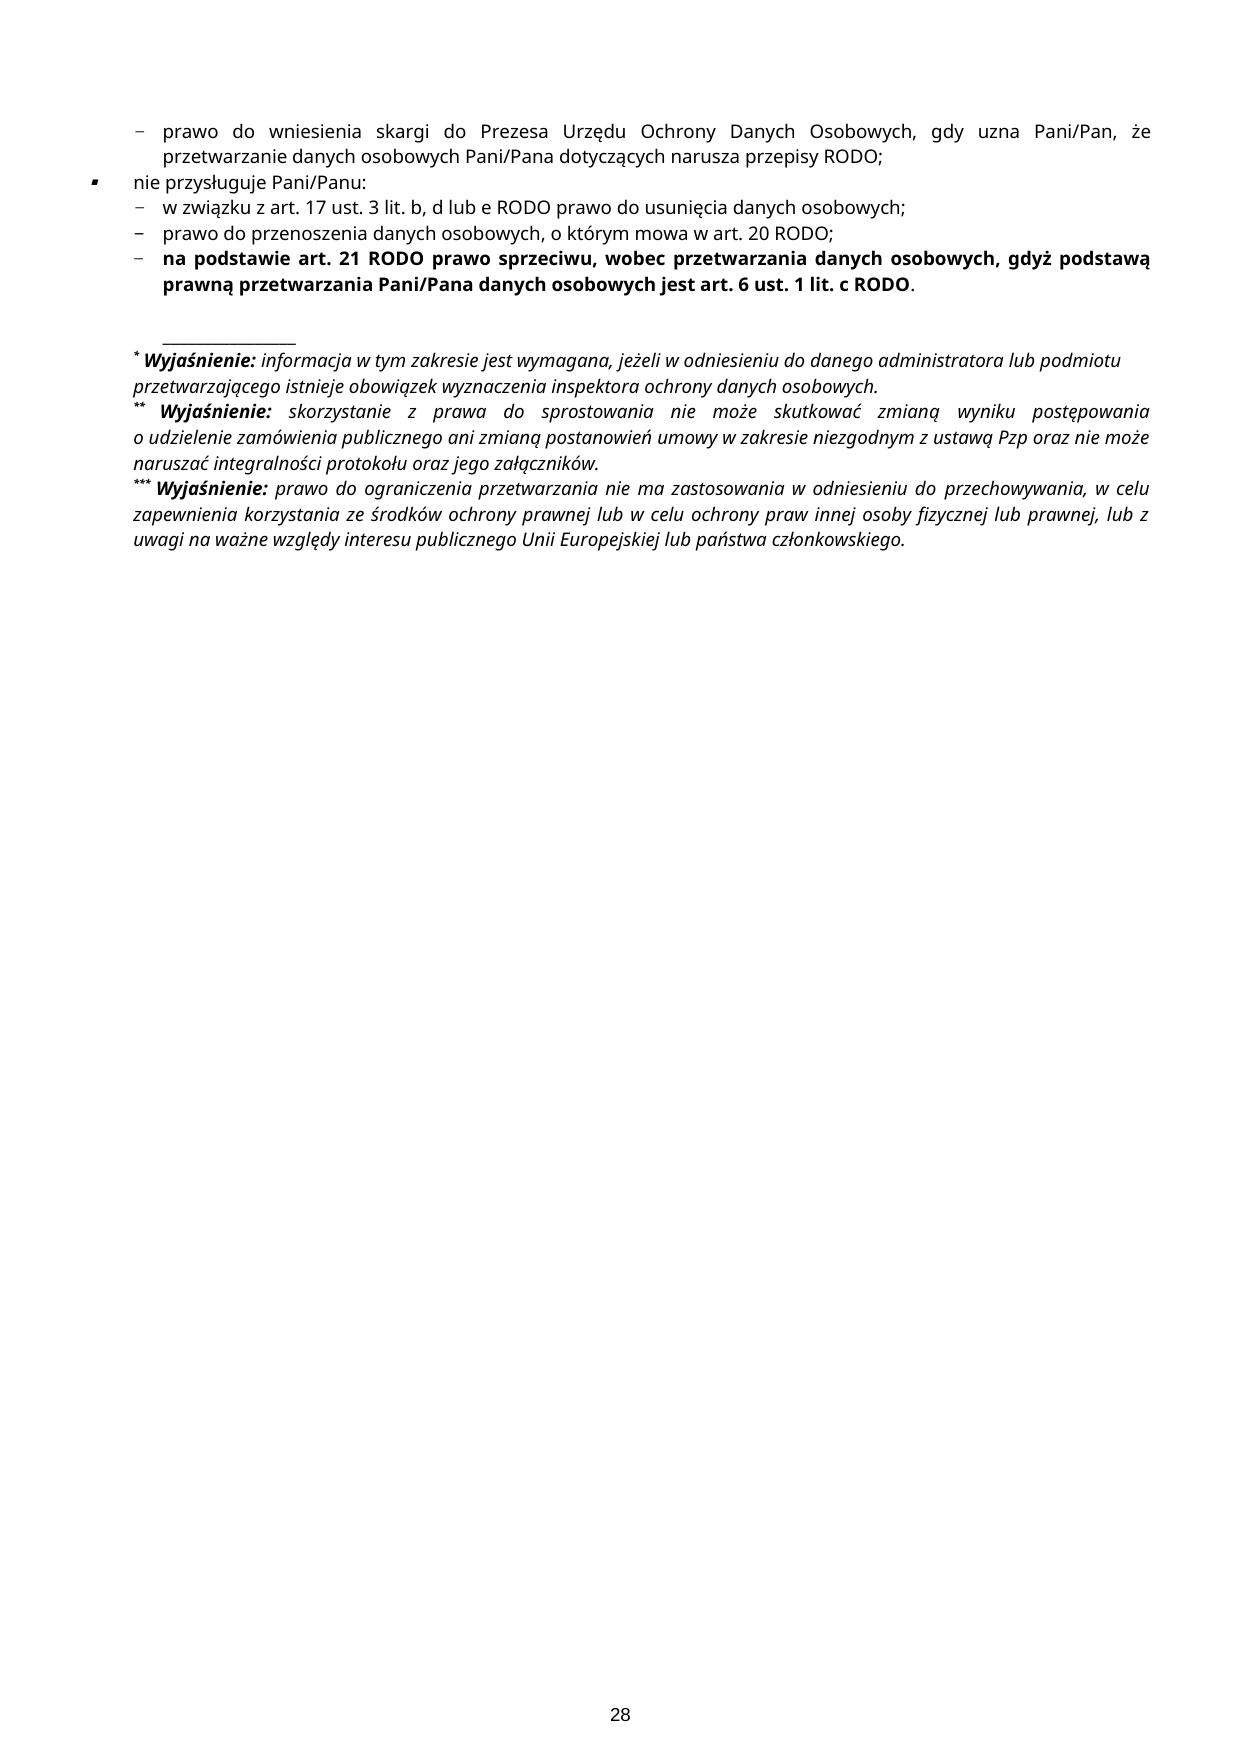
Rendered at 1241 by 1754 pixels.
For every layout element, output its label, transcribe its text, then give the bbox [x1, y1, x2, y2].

list prawo do przenoszenia danych osobowych, o którym mowa w art. 20 RODO; [133, 220, 1152, 246]
list na podstawie art. 21 RODO prawo sprzeciwu, wobec przetwarzania danych osobowych, gdyż podstawą prawną przetwarzania Pani/Pana danych osobowych jest art. 6 ust. 1 lit. c RODO. [133, 246, 1152, 297]
list nie przysługuje Pani/Panu: [89, 169, 1152, 195]
list w związku z art. 17 ust. 3 lit. b, d lub e RODO prawo do usunięcia danych osobowych; [133, 195, 1152, 220]
text ** Wyjaśnienie: skorzystanie z prawa do sprostowania nie może skutkować zmianą wyniku postępowania o udzielenie zamówienia publicznego ani zmianą postanowień umowy w zakresie niezgodnym z ustawą Pzp oraz nie może naruszać integralności protokołu oraz jego załączników. [133, 399, 1152, 475]
text ________________ [162, 322, 1152, 348]
text * Wyjaśnienie: informacja w tym zakresie jest wymagana, jeżeli w odniesieniu do danego administratora lub podmiotu przetwarzającego istnieje obowiązek wyznaczenia inspektora ochrony danych osobowych. [133, 348, 1152, 399]
list prawo do wniesienia skargi do Prezesa Urzędu Ochrony Danych Osobowych, gdy uzna Pani/Pan, że przetwarzanie danych osobowych Pani/Pana dotyczących narusza przepisy RODO; [133, 118, 1152, 169]
text *** Wyjaśnienie: prawo do ograniczenia przetwarzania nie ma zastosowania w odniesieniu do przechowywania, w celu zapewnienia korzystania ze środków ochrony prawnej lub w celu ochrony praw innej osoby fizycznej lub prawnej, lub z uwagi na ważne względy interesu publicznego Unii Europejskiej lub państwa członkowskiego. [133, 475, 1152, 552]
